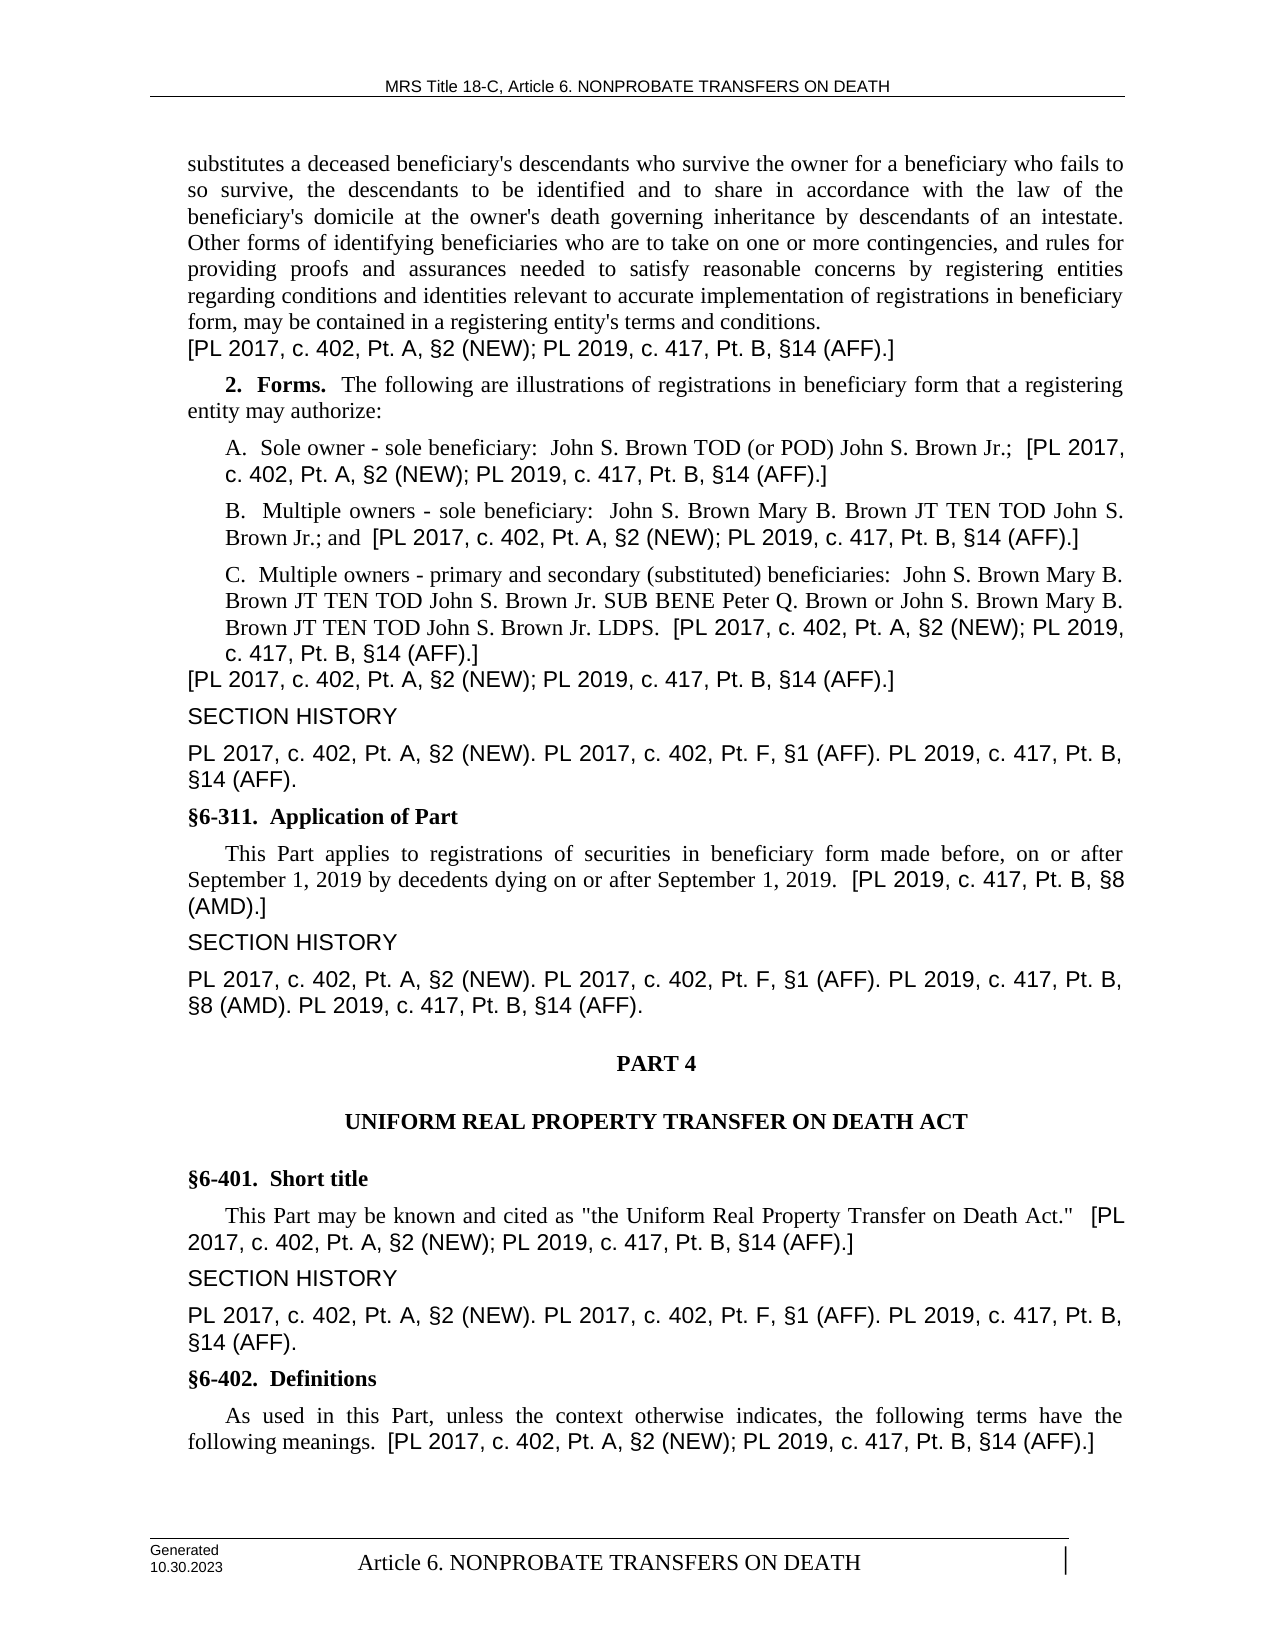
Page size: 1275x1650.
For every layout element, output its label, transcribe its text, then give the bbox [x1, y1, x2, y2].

text PL 2017, c. 402, Pt. A, §2 (NEW). PL 2017, c. 402, Pt. F, §1 (AFF). PL 2019, c. 417, Pt. B, §14 (AFF). [187, 1302, 1125, 1355]
text As used in this Part, unless the context otherwise indicates, the following terms have the following meanings. [PL 2017, c. 402, Pt. A, §2 (NEW); PL 2019, c. 417, Pt. B, §14 (AFF).] [187, 1402, 1125, 1455]
text SECTION HISTORY [187, 929, 1125, 956]
text PL 2017, c. 402, Pt. A, §2 (NEW). PL 2017, c. 402, Pt. F, §1 (AFF). PL 2019, c. 417, Pt. B, §14 (AFF). [187, 740, 1125, 793]
text §6-311. Application of Part [187, 803, 1125, 829]
text PART 4 [187, 1050, 1125, 1076]
text §6-402. Definitions [187, 1365, 1125, 1392]
text §6-401. Short title [187, 1165, 1125, 1192]
text This Part applies to registrations of securities in beneficiary form made before, on or after September 1, 2019 by decedents dying on or after September 1, 2019. [PL 2019, c. 417, Pt. B, §8 (AMD).] [187, 840, 1125, 919]
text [187, 150, 1125, 334]
text [PL 2017, c. 402, Pt. A, §2 (NEW); PL 2019, c. 417, Pt. B, §14 (AFF).] [187, 334, 1125, 361]
text B. Multiple owners - sole beneficiary: John S. Brown Mary B. Brown JT TEN TOD John S. Brown Jr.; and [PL 2017, c. 402, Pt. A, §2 (NEW); PL 2019, c. 417, Pt. B, §14 (AFF).] [225, 498, 1125, 550]
text 2. Forms. The following are illustrations of registrations in beneficiary form that a registering entity may authorize: [187, 371, 1125, 424]
text [PL 2017, c. 402, Pt. A, §2 (NEW); PL 2019, c. 417, Pt. B, §14 (AFF).] [187, 666, 1125, 693]
text This Part may be known and cited as "the Uniform Real Property Transfer on Death Act." [PL 2017, c. 402, Pt. A, §2 (NEW); PL 2019, c. 417, Pt. B, §14 (AFF).] [187, 1202, 1125, 1255]
text A. Sole owner - sole beneficiary: John S. Brown TOD (or POD) John S. Brown Jr.; [PL 2017, c. 402, Pt. A, §2 (NEW); PL 2019, c. 417, Pt. B, §14 (AFF).] [225, 434, 1125, 487]
text UNIFORM REAL PROPERTY TRANSFER ON DEATH ACT [187, 1108, 1125, 1134]
text C. Multiple owners - primary and secondary (substituted) beneficiaries: John S. Brown Mary B. Brown JT TEN TOD John S. Brown Jr. SUB BENE Peter Q. Brown or John S. Brown Mary B. Brown JT TEN TOD John S. Brown Jr. LDPS. [PL 2017, c. 402, Pt. A, §2 (NEW); PL 2019, c. 417, Pt. B, §14 (AFF).] [225, 561, 1125, 666]
text SECTION HISTORY [187, 1265, 1125, 1292]
text PL 2017, c. 402, Pt. A, §2 (NEW). PL 2017, c. 402, Pt. F, §1 (AFF). PL 2019, c. 417, Pt. B, §8 (AMD). PL 2019, c. 417, Pt. B, §14 (AFF). [187, 966, 1125, 1019]
text SECTION HISTORY [187, 703, 1125, 729]
